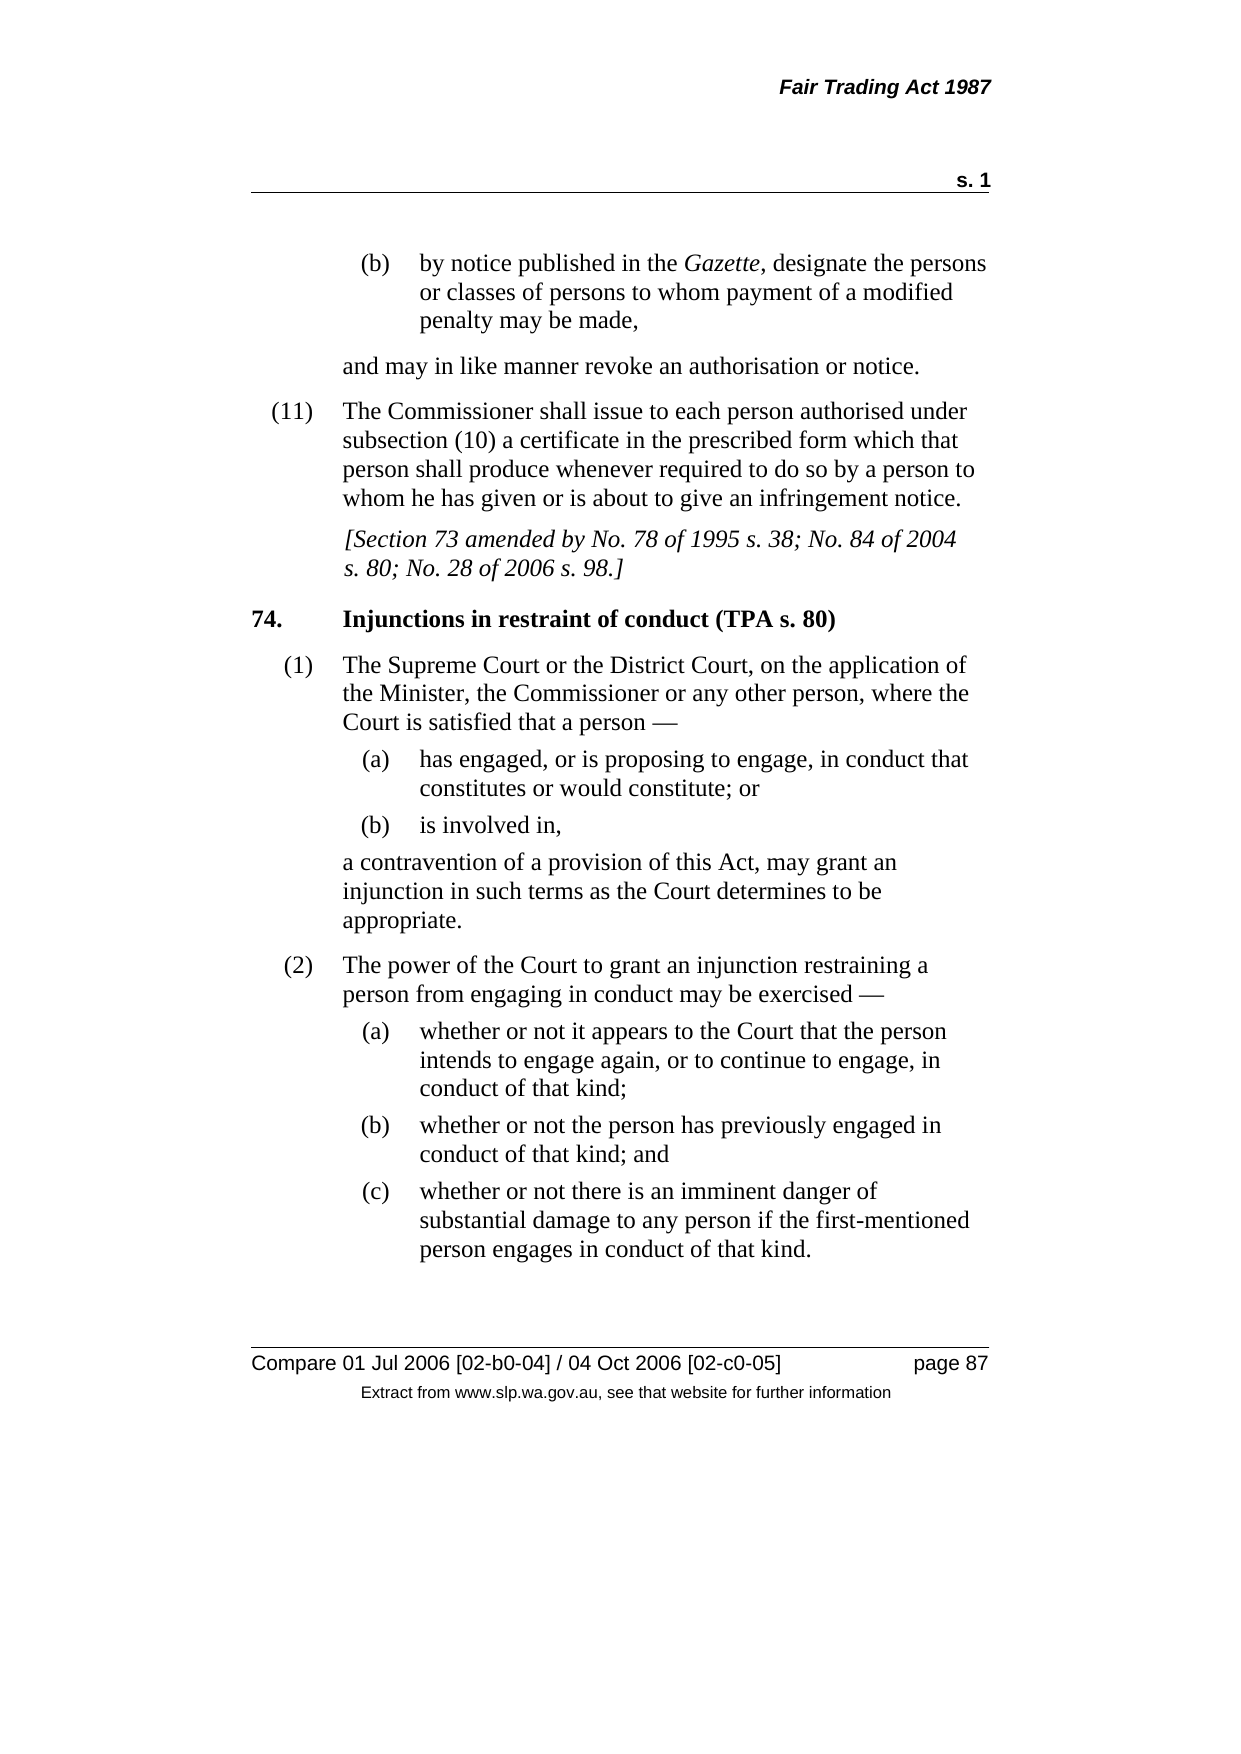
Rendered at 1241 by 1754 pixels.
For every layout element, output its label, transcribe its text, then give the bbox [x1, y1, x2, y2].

text (b) whether or not the person has previously engaged in conduct of that kind; and [251, 1111, 989, 1168]
text (a) has engaged, or is proposing to engage, in conduct that constitutes or would constitute; or [251, 744, 989, 802]
text (b) is involved in, [251, 810, 989, 839]
text [Section 73 amended by No. 78 of 1995 s. 38; No. 84 of 2004 s. 80; No. 28 of 2006 s. 98.] [251, 524, 989, 581]
subtitle 74. Injunctions in restraint of conduct (TPA s. 80) [251, 604, 989, 633]
text (11) The Commissioner shall issue to each person authorised under subsection (10) a certificate in the prescribed form which that person shall produce whenever required to do so by a person to whom he has given or is about to give an infringement notice. [251, 396, 989, 511]
text a contravention of a provision of this Act, may grant an injunction in such terms as the Court determines to be appropriate. [251, 847, 989, 933]
text (b) by notice published in the Gazette, designate the persons or classes of persons to whom payment of a modified penalty may be made, [251, 248, 989, 334]
text (a) whether or not it appears to the Court that the person intends to engage again, or to continue to engage, in conduct of that kind; [251, 1016, 989, 1102]
text (2) The power of the Court to grant an injunction restraining a person from engaging in conduct may be exercised — [251, 950, 989, 1008]
text (c) whether or not there is an imminent danger of substantial damage to any person if the first-mentioned person engages in conduct of that kind. [251, 1176, 989, 1263]
text and may in like manner revoke an authorisation or notice. [251, 351, 989, 380]
text (1) The Supreme Court or the District Court, on the application of the Minister, the Commissioner or any other person, where the Court is satisfied that a person — [251, 650, 989, 736]
